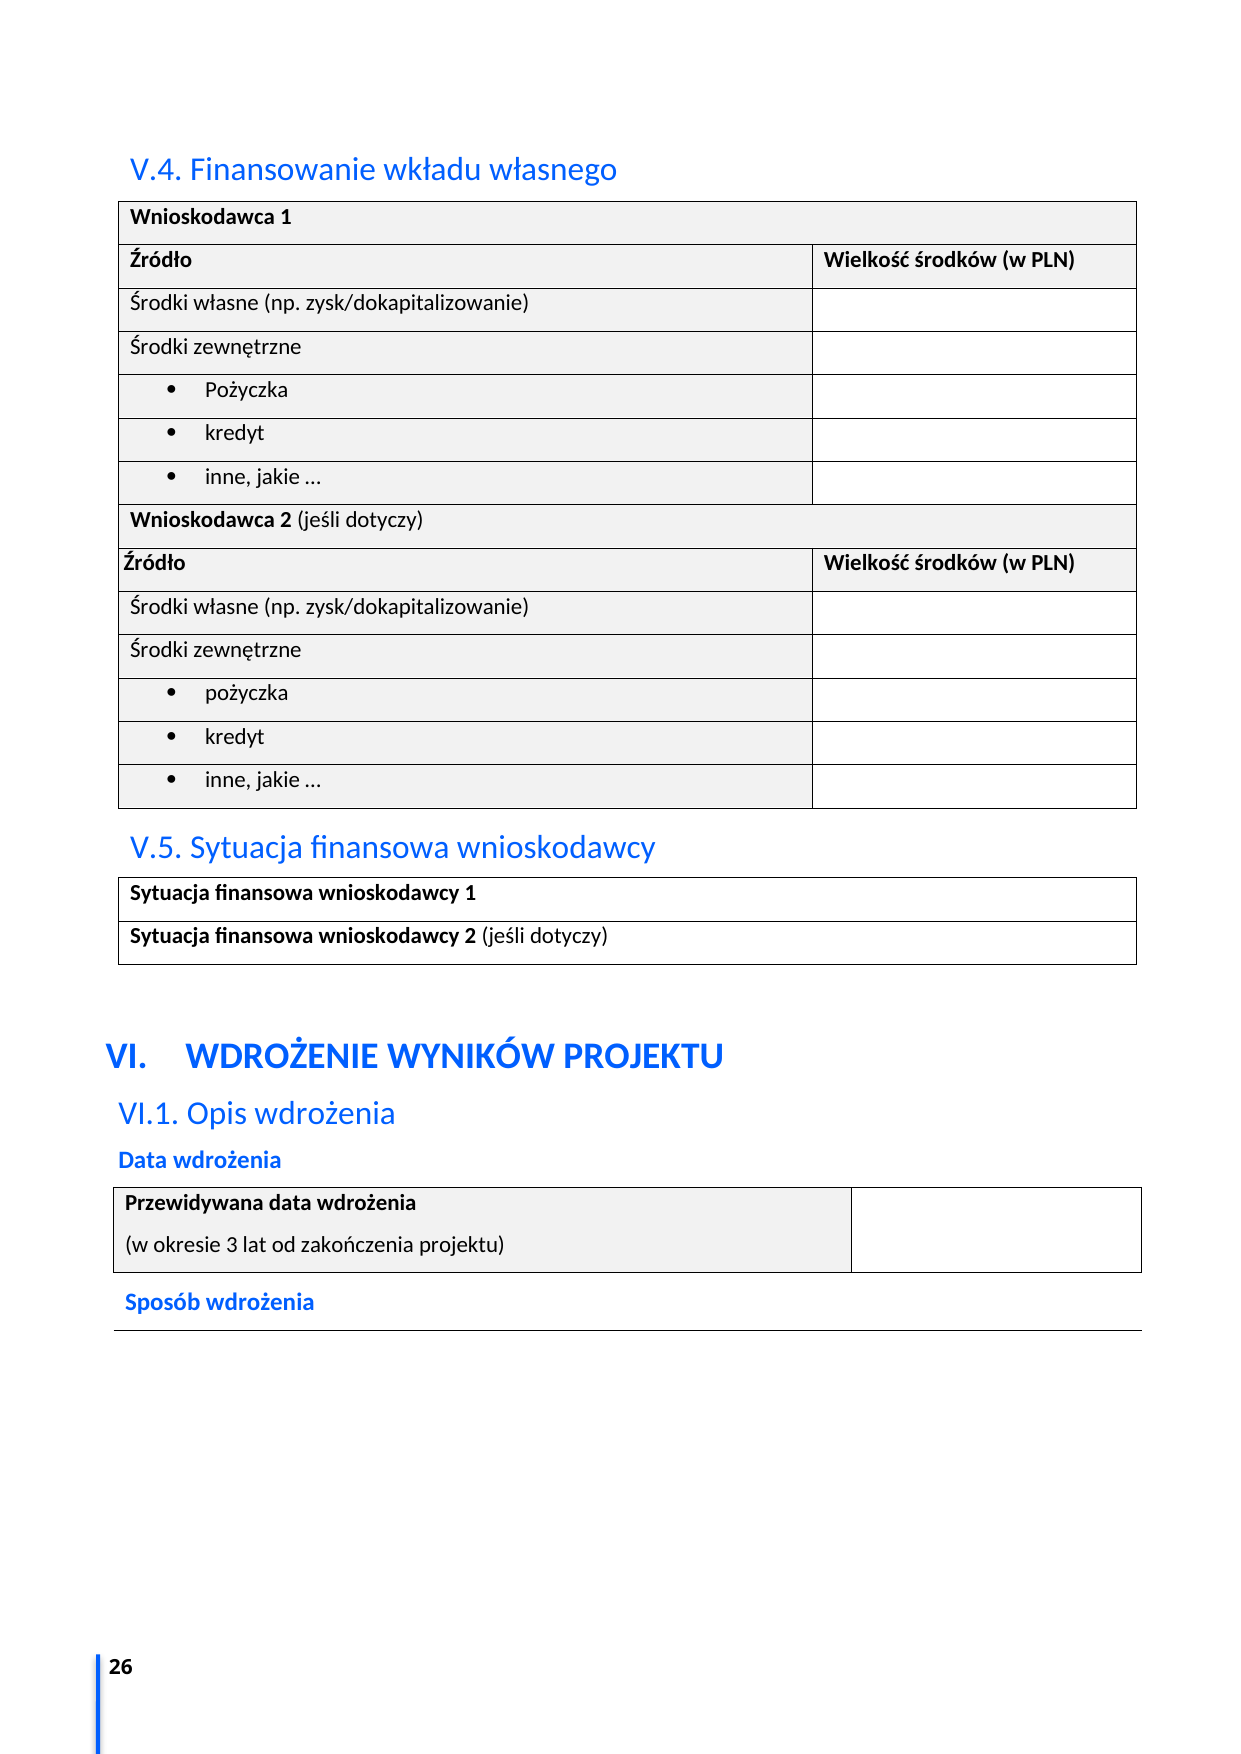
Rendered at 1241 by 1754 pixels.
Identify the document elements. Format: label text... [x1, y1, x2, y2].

table_cell [813, 375, 1136, 417]
table_header V.4. Finansowanie wkładu własnego [119, 148, 1137, 201]
table_cell Wielkość środków (w PLN) [813, 245, 1136, 287]
table_cell Pożyczka [119, 375, 812, 417]
table_cell Środki własne (np. zysk/dokapitalizowanie) [119, 289, 812, 331]
table_cell Wielkość środków (w PLN) [813, 549, 1136, 591]
table_cell Sytuacja finansowa wnioskodawcy 2 (jeśli dotyczy) [119, 922, 1136, 964]
table_cell kredyt [119, 722, 812, 764]
table_header [852, 1188, 1141, 1272]
table_cell [813, 332, 1136, 374]
table_cell Sposób wdrożenia [114, 1273, 1142, 1329]
table_cell [813, 635, 1136, 677]
table_cell [813, 722, 1136, 764]
table_cell [813, 462, 1136, 504]
list WDROŻENIE WYNIKÓW PROJEKTU [148, 1043, 1107, 1074]
table_cell [813, 765, 1136, 807]
table_cell [813, 419, 1136, 461]
text Data wdrożenia [118, 1143, 1107, 1174]
table_cell V.5. Sytuacja finansowa wnioskodawcy [119, 809, 1137, 877]
text VI.1. Opis wdrożenia [118, 1099, 1107, 1131]
table_cell Środki własne (np. zysk/dokapitalizowanie) [119, 592, 812, 634]
table_cell kredyt [119, 419, 812, 461]
table_cell Środki zewnętrzne [119, 332, 812, 374]
table_cell [813, 679, 1136, 721]
table_cell Środki zewnętrzne [119, 635, 812, 677]
table_cell Wnioskodawca 1 [119, 202, 1136, 244]
table_cell Źródło [119, 245, 812, 287]
table_cell [813, 592, 1136, 634]
table_header Przewidywana data wdrożenia (w okresie 3 lat od zakończenia projektu) [114, 1188, 851, 1272]
table_cell Wnioskodawca 2 (jeśli dotyczy) [119, 505, 1136, 547]
table_cell [813, 289, 1136, 331]
table_cell pożyczka [119, 679, 812, 721]
table_cell inne, jakie … [119, 765, 812, 807]
table_cell Źródło [119, 549, 812, 591]
table_cell Sytuacja finansowa wnioskodawcy 1 [119, 878, 1136, 921]
table_cell inne, jakie … [119, 462, 812, 504]
